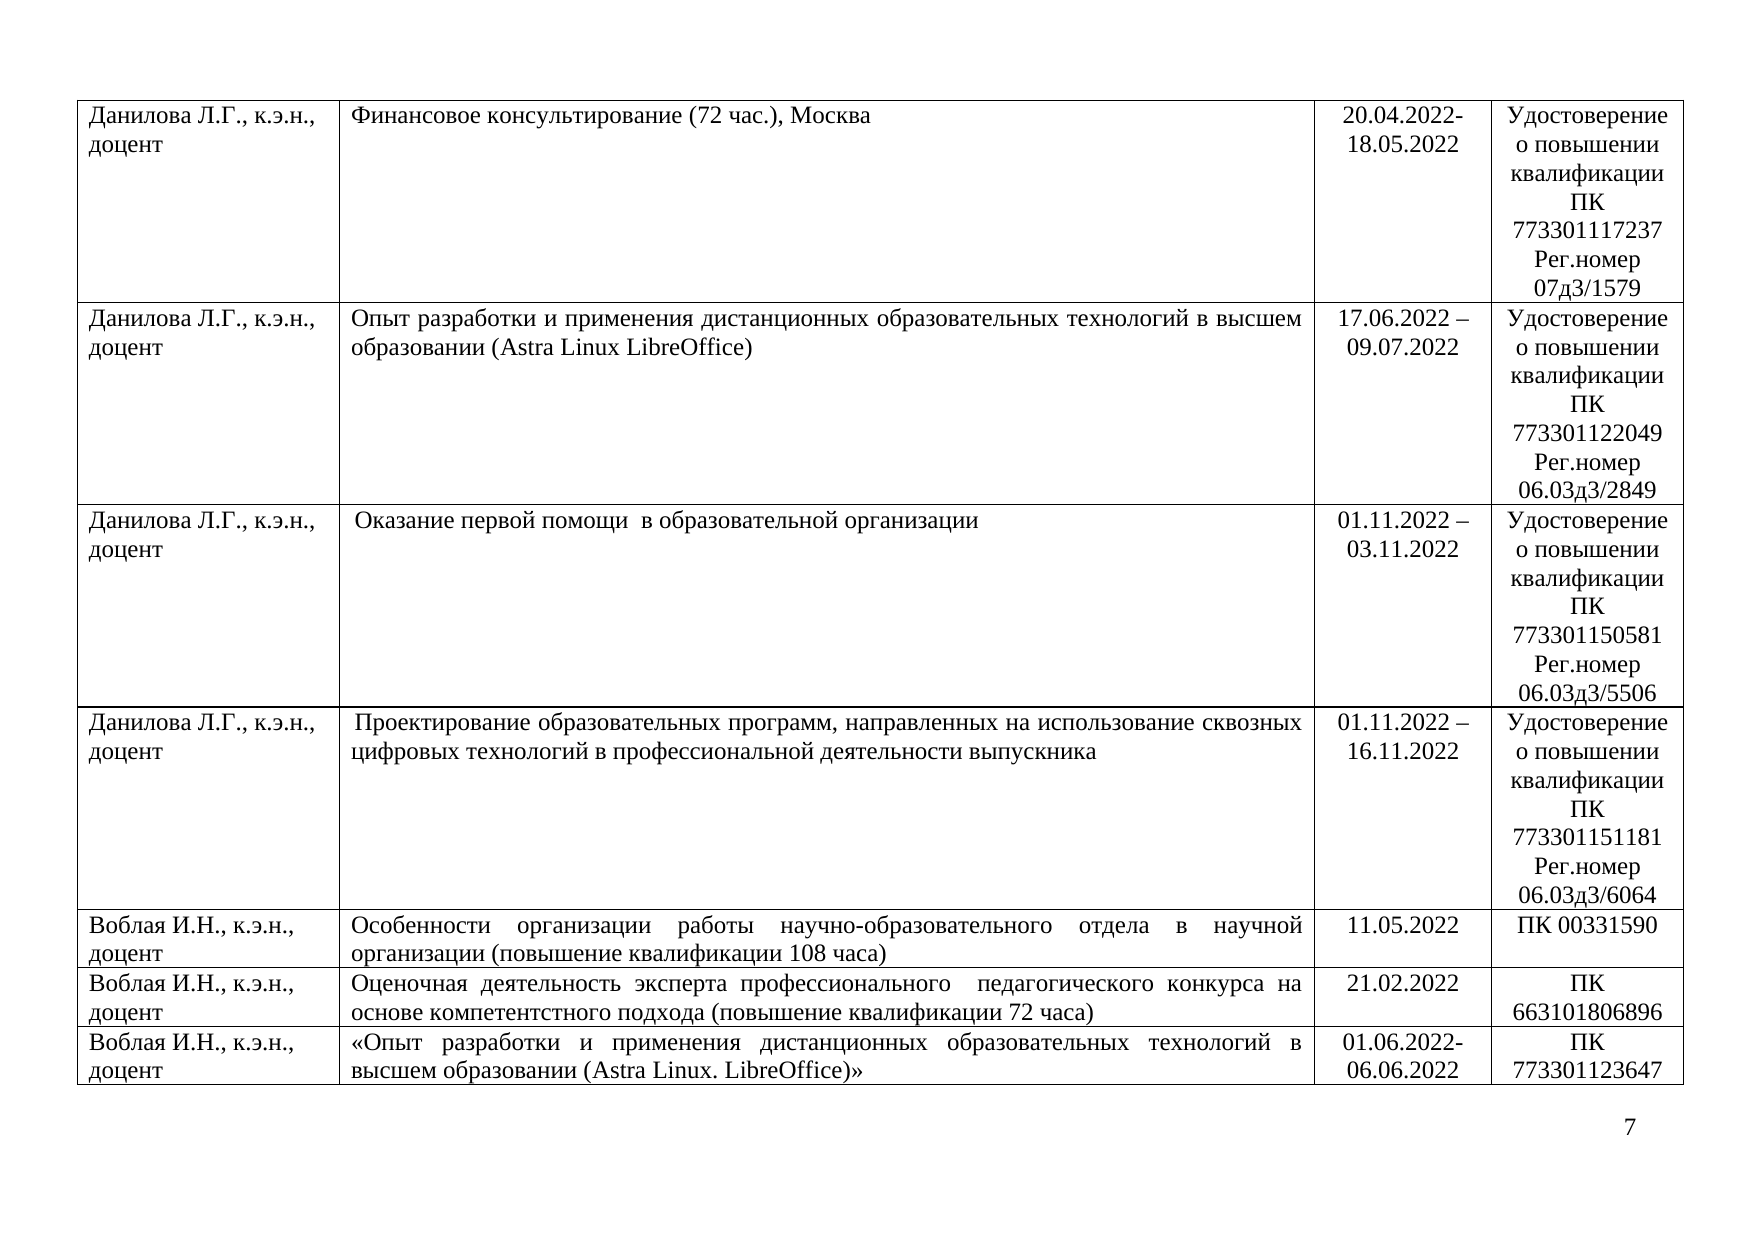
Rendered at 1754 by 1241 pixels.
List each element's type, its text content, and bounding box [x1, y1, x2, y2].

table_cell ПК 663101806896 [1492, 968, 1683, 1026]
table_cell 11.05.2022 [1315, 910, 1491, 967]
table_cell Оказание первой помощи в образовательной организации [340, 505, 1314, 706]
table_cell Данилова Л.Г., к.э.н., доцент [78, 303, 339, 504]
table_cell «Опыт разработки и применения дистанционных образовательных технологий в высшем образовании (Astra Linux. LibreOffice)» [340, 1027, 1314, 1084]
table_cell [78, 1027, 339, 1084]
table_cell 21.02.2022 [1315, 968, 1491, 1026]
table_cell 01.11.2022 – 03.11.2022 [1315, 505, 1491, 706]
table_cell Данилова Л.Г., к.э.н., доцент [78, 505, 339, 706]
table_cell Удостоверение о повышении квалификации ПК 773301117237 Рег.номер 07д3/1579 [1492, 101, 1683, 302]
table_cell Проектирование образовательных программ, направленных на использование сквозных цифровых технологий в профессиональной деятельности выпускника [340, 708, 1314, 909]
table_cell Финансовое консультирование (72 час.), Москва [340, 101, 1314, 302]
table_cell Удостоверение о повышении квалификации ПК 773301151181 Рег.номер 06.03д3/6064 [1492, 708, 1683, 909]
table_cell Особенности организации работы научно-образовательного отдела в научной организации (повышение квалификации 108 часа) [340, 910, 1314, 967]
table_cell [78, 101, 339, 302]
table_cell Оценочная деятельность эксперта профессионального педагогического конкурса на основе компетентстного подхода (повышение квалификации 72 часа) [340, 968, 1314, 1026]
table_cell 17.06.2022 – 09.07.2022 [1315, 303, 1491, 504]
table_cell Удостоверение о повышении квалификации ПК 773301150581 Рег.номер 06.03д3/5506 [1492, 505, 1683, 706]
table_cell 20.04.2022- 18.05.2022 [1315, 101, 1491, 302]
table_cell Воблая И.Н., к.э.н., доцент [78, 968, 339, 1026]
table_cell Данилова Л.Г., к.э.н., доцент [78, 708, 339, 909]
table_cell Воблая И.Н., к.э.н., доцент [78, 910, 339, 967]
table_cell Опыт разработки и применения дистанционных образовательных технологий в высшем образовании (Astra Linux LibreOffice) [340, 303, 1314, 504]
table_cell ПК 00331590 [1492, 910, 1683, 967]
table_cell 01.11.2022 – 16.11.2022 [1315, 708, 1491, 909]
table_cell 01.06.2022-06.06.2022 [1315, 1027, 1491, 1084]
table_cell ПК 773301123647 [1492, 1027, 1683, 1084]
table_cell Удостоверение о повышении квалификации ПК 773301122049 Рег.номер 06.03д3/2849 [1492, 303, 1683, 504]
